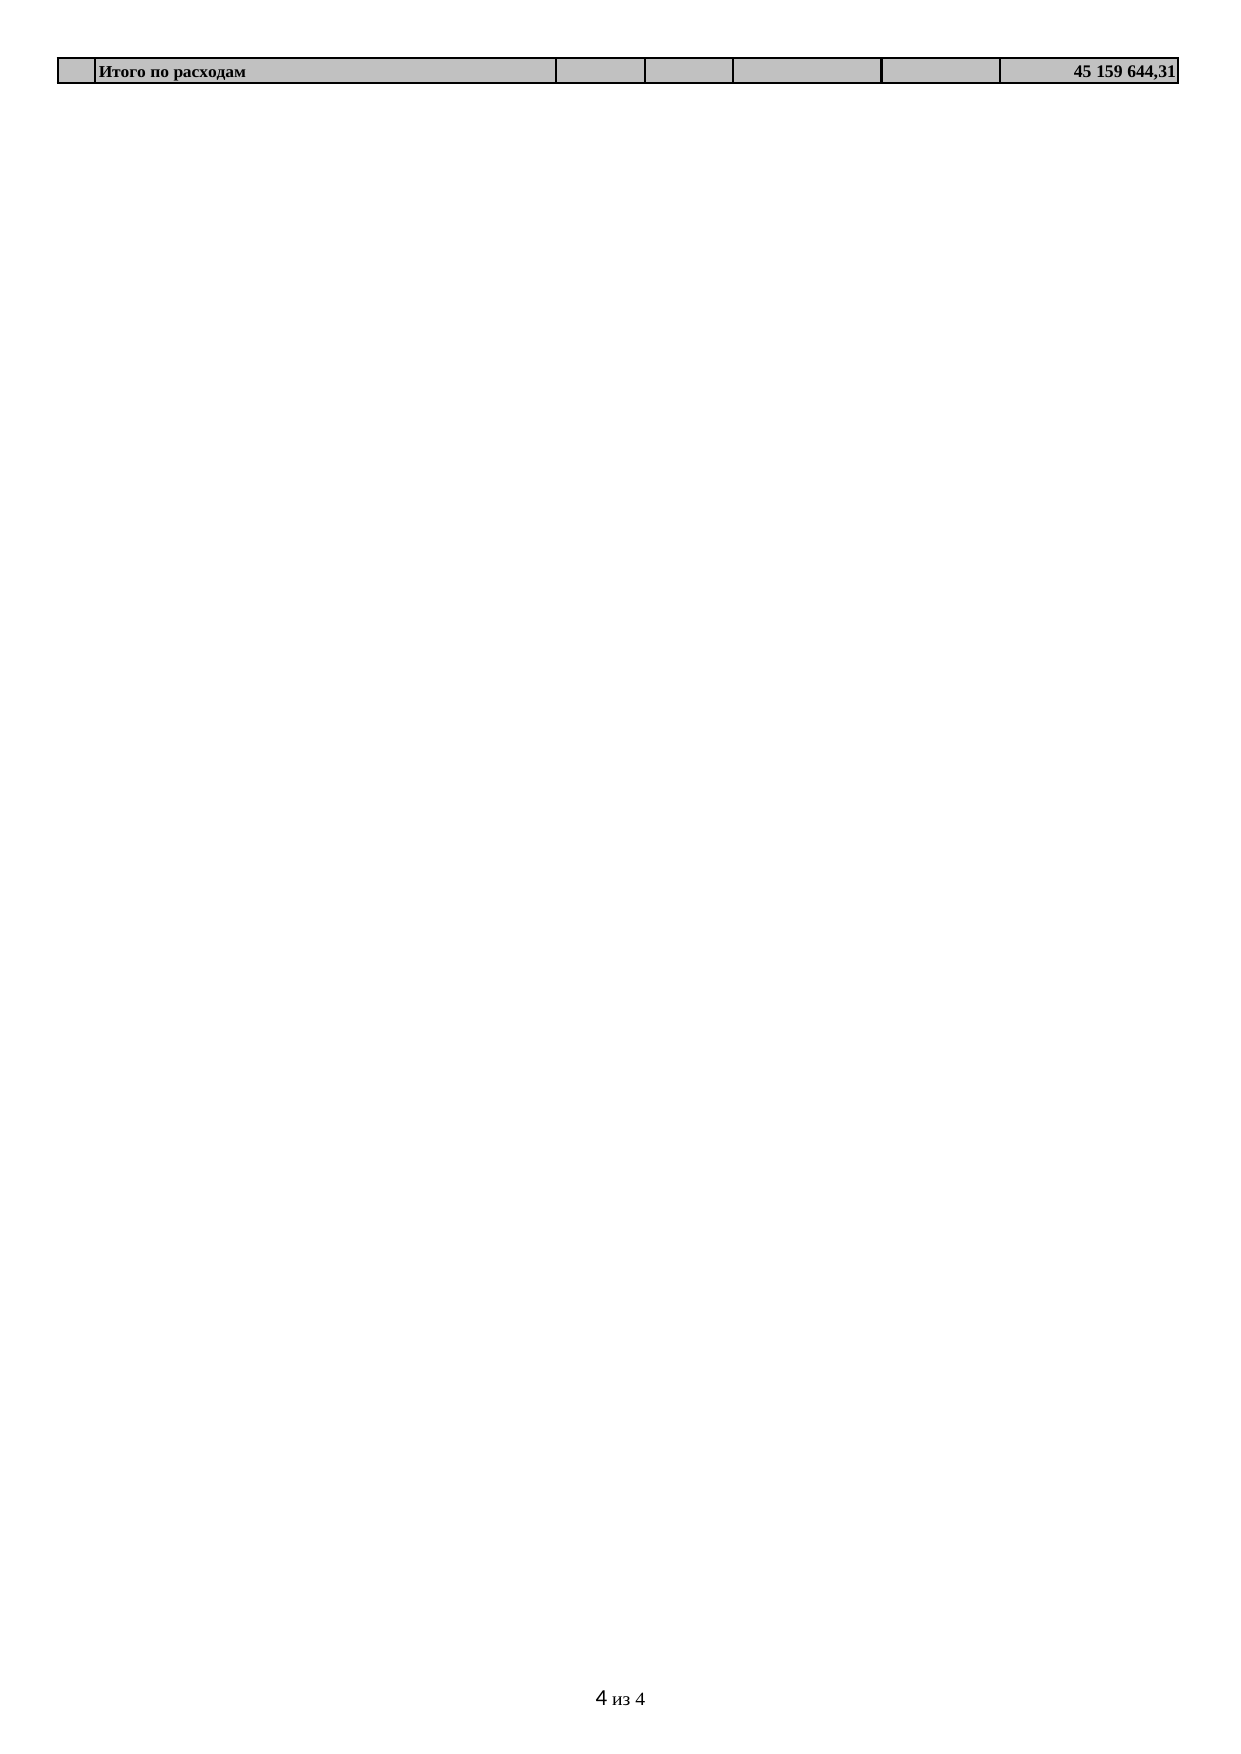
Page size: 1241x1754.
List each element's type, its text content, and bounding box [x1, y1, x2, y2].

table_header [883, 59, 999, 82]
table_header [59, 59, 94, 82]
table_header 45 159 644,31 [1001, 59, 1177, 82]
table_header Итого по расходам [96, 59, 555, 82]
table_header [646, 59, 732, 82]
table_header [734, 59, 880, 82]
table_header [557, 59, 644, 82]
